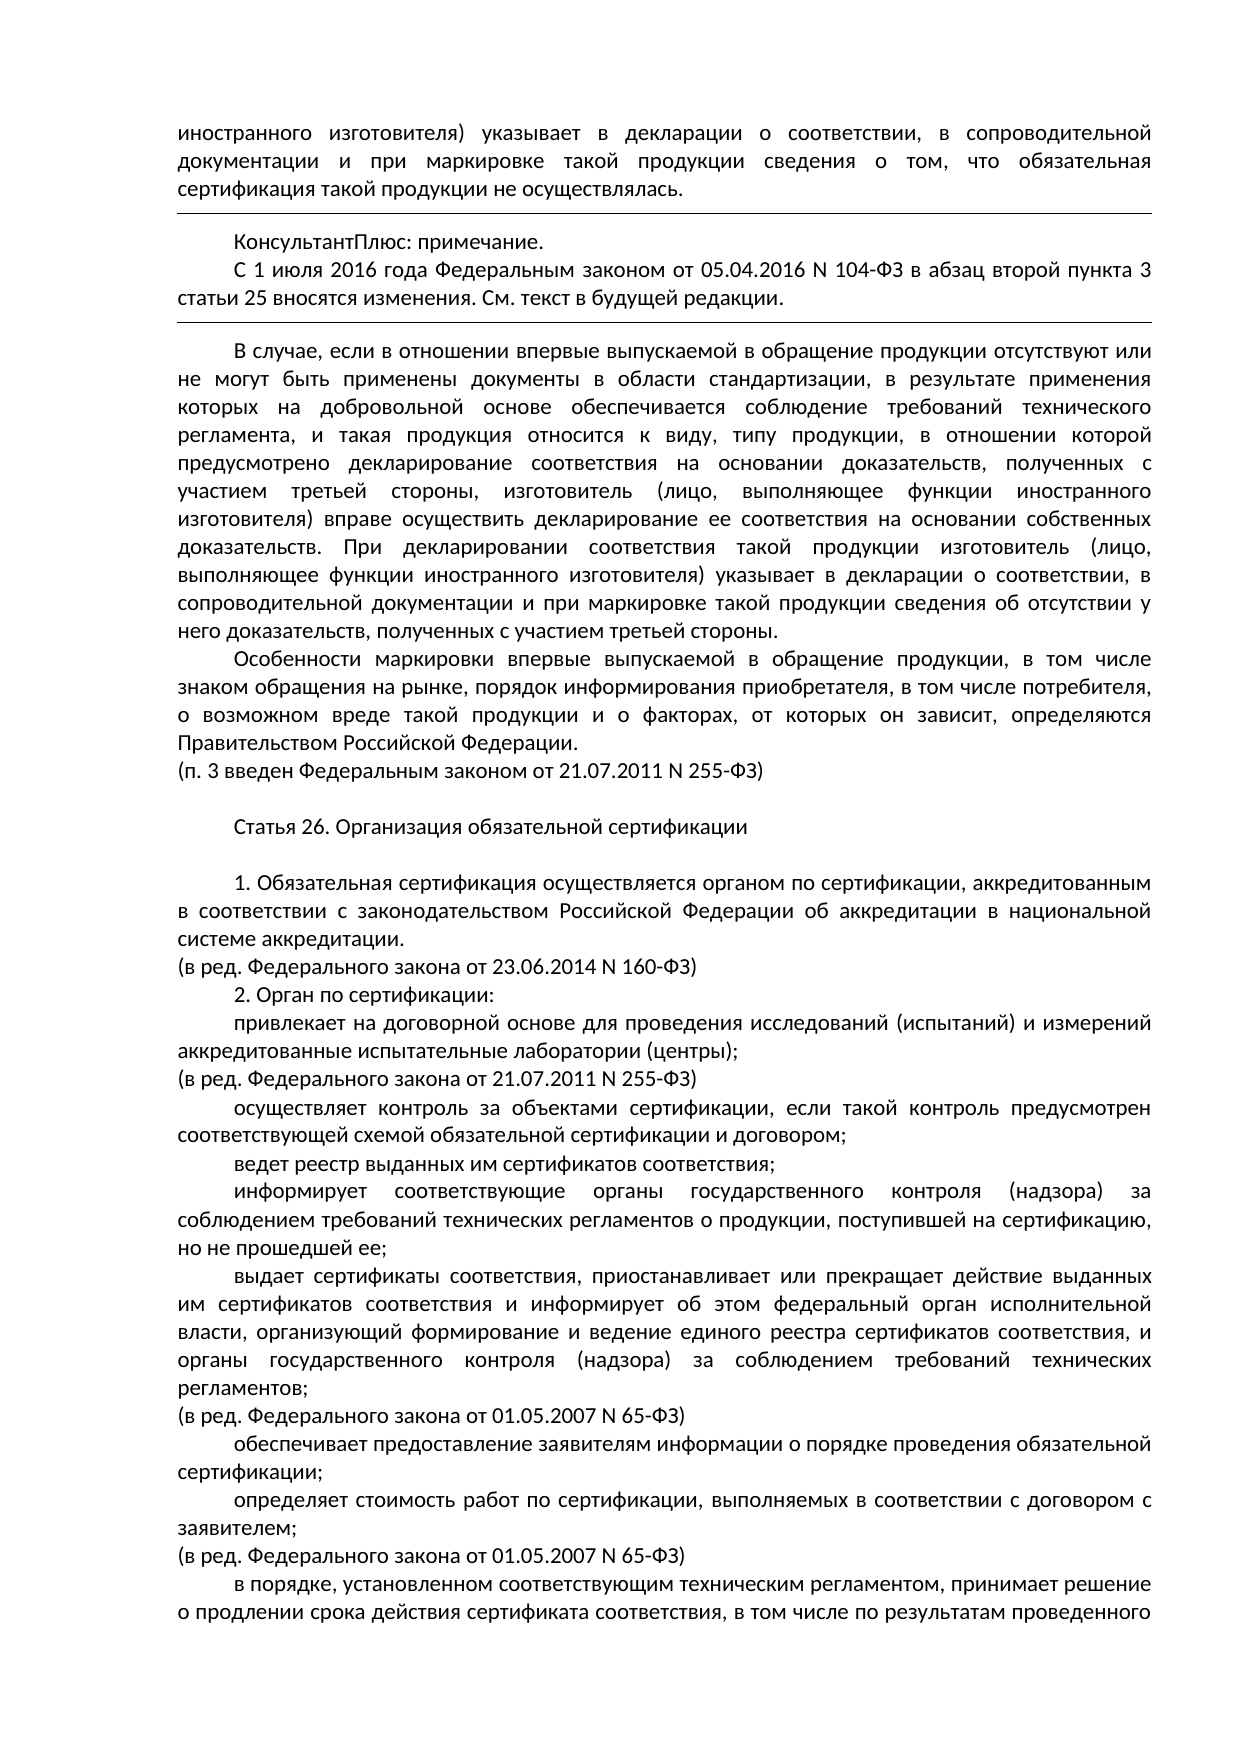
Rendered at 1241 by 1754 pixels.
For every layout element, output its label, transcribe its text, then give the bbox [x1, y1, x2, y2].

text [177, 1569, 1152, 1625]
text определяет стоимость работ по сертификации, выполняемых в соответствии с договором с заявителем; [177, 1485, 1152, 1541]
text (в ред. Федерального закона от 21.07.2011 N 255-ФЗ) [177, 1064, 1152, 1093]
text В случае, если в отношении впервые выпускаемой в обращение продукции отсутствуют или не могут быть применены документы в области стандартизации, в результате применения которых на добровольной основе обеспечивается соблюдение требований технического регламента, и такая продукция относится к виду, типу продукции, в отношении которой предусмотрено декларирование соответствия на основании доказательств, полученных с участием третьей стороны, изготовитель (лицо, выполняющее функции иностранного изготовителя) вправе осуществить декларирование ее соответствия на основании собственных доказательств. При декларировании соответствия такой продукции изготовитель (лицо, выполняющее функции иностранного изготовителя) указывает в декларации о соответствии, в сопроводительной документации и при маркировке такой продукции сведения об отсутствии у него доказательств, полученных с участием третьей стороны. [177, 336, 1152, 644]
text выдает сертификаты соответствия, приостанавливает или прекращает действие выданных им сертификатов соответствия и информирует об этом федеральный орган исполнительной власти, организующий формирование и ведение единого реестра сертификатов соответствия, и органы государственного контроля (надзора) за соблюдением требований технических регламентов; [177, 1261, 1152, 1401]
text обеспечивает предоставление заявителям информации о порядке проведения обязательной сертификации; [177, 1429, 1152, 1485]
text 2. Орган по сертификации: [177, 981, 1152, 1008]
text 1. Обязательная сертификация осуществляется органом по сертификации, аккредитованным в соответствии с законодательством Российской Федерации об аккредитации в национальной системе аккредитации. [177, 868, 1152, 952]
text (в ред. Федерального закона от 01.05.2007 N 65-ФЗ) [177, 1541, 1152, 1569]
text (п. 3 введен Федеральным законом от 21.07.2011 N 255-ФЗ) [177, 756, 1152, 784]
text привлекает на договорной основе для проведения исследований (испытаний) и измерений аккредитованные испытательные лаборатории (центры); [177, 1008, 1152, 1064]
text осуществляет контроль за объектами сертификации, если такой контроль предусмотрен соответствующей схемой обязательной сертификации и договором; [177, 1093, 1152, 1149]
text (в ред. Федерального закона от 23.06.2014 N 160-ФЗ) [177, 952, 1152, 981]
text ведет реестр выданных им сертификатов соответствия; [177, 1149, 1152, 1177]
text (в ред. Федерального закона от 01.05.2007 N 65-ФЗ) [177, 1401, 1152, 1429]
text информирует соответствующие органы государственного контроля (надзора) за соблюдением требований технических регламентов о продукции, поступившей на сертификацию, но не прошедшей ее; [177, 1177, 1152, 1261]
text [177, 118, 1152, 202]
text Особенности маркировки впервые выпускаемой в обращение продукции, в том числе знаком обращения на рынке, порядок информирования приобретателя, в том числе потребителя, о возможном вреде такой продукции и о факторах, от которых он зависит, определяются Правительством Российской Федерации. [177, 644, 1152, 756]
text Статья 26. Организация обязательной сертификации [177, 812, 1152, 840]
text КонсультантПлюс: примечание. [177, 227, 1152, 255]
text С 1 июля 2016 года Федеральным законом от 05.04.2016 N 104-ФЗ в абзац второй пункта 3 статьи 25 вносятся изменения. См. текст в будущей редакции. [177, 255, 1152, 311]
